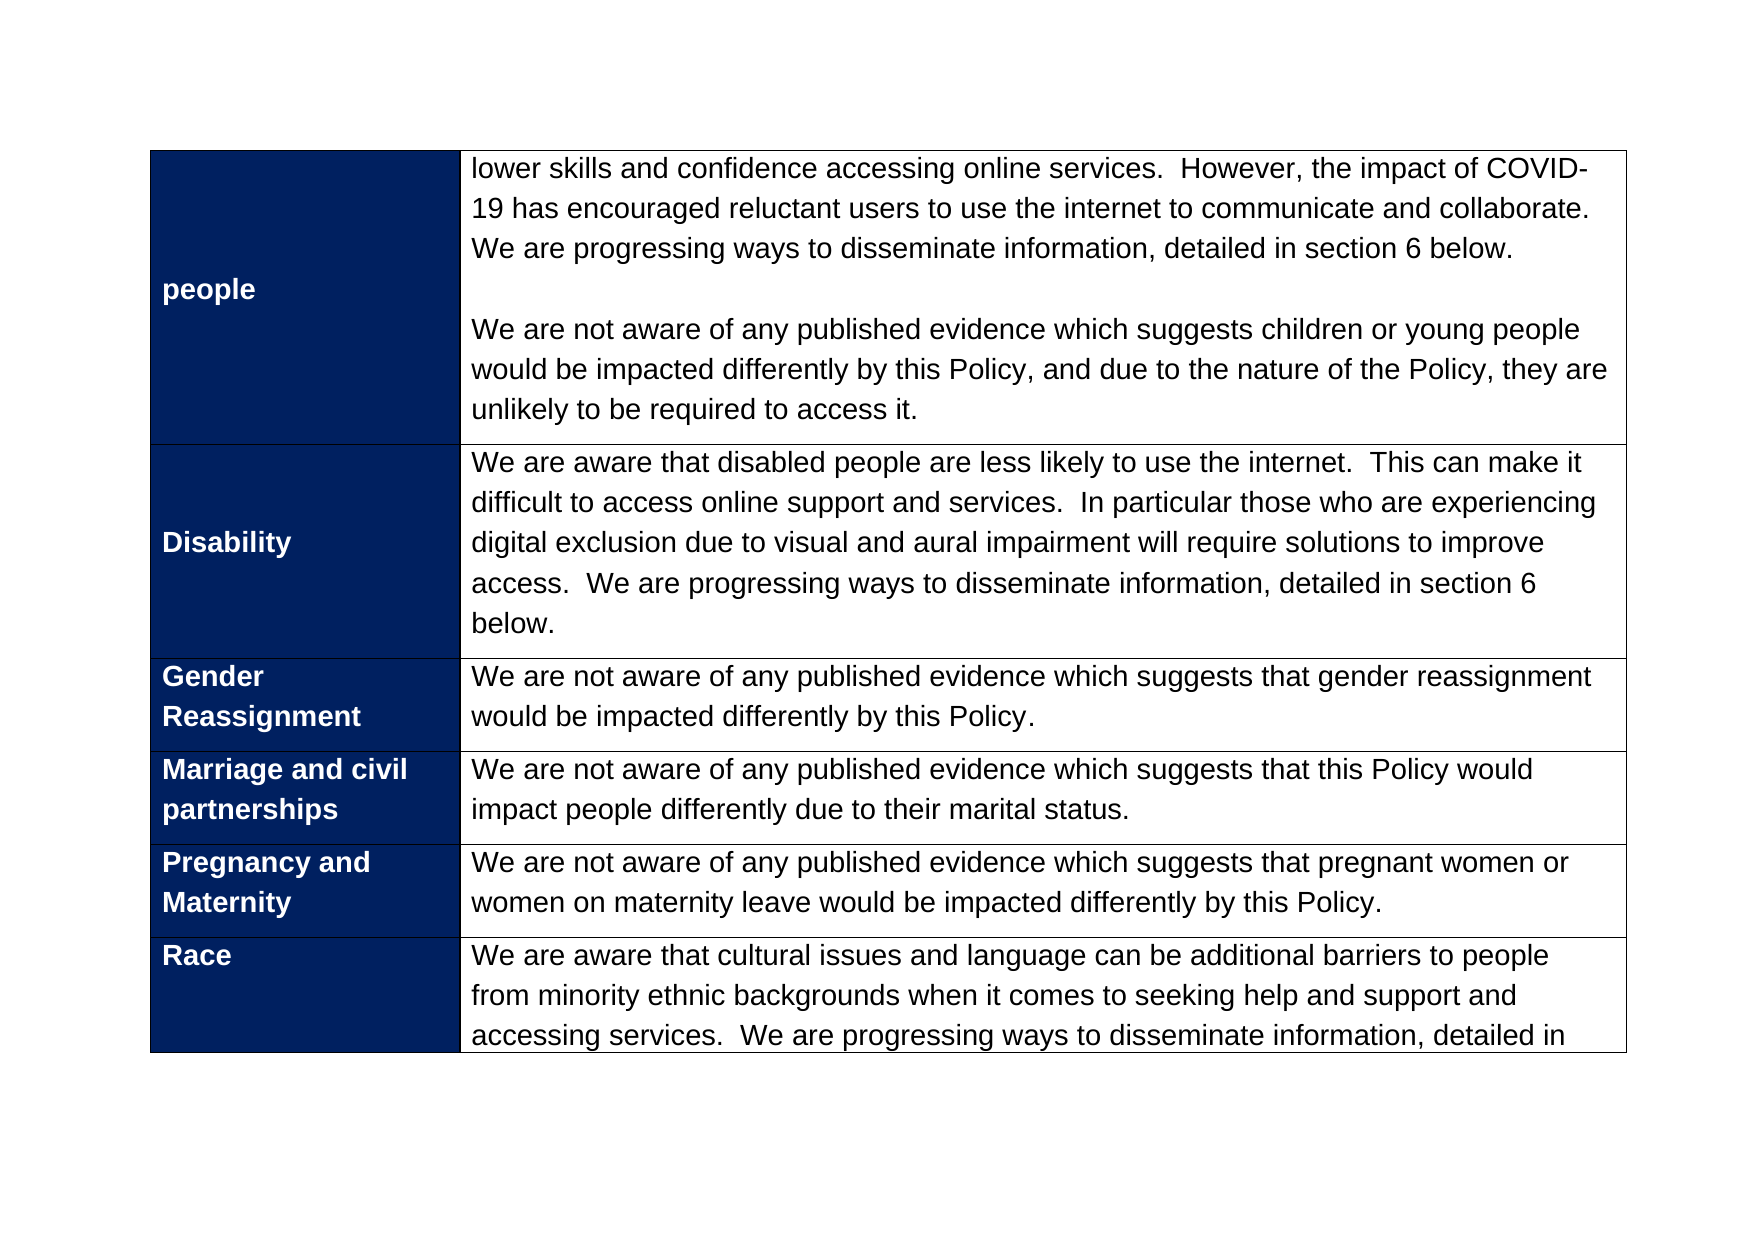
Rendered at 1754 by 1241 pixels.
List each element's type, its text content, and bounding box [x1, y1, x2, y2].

table_cell We are not aware of any published evidence which suggests that pregnant women or women on maternity leave would be impacted differently by this Policy. [461, 845, 1626, 937]
table_cell Race [151, 938, 459, 1052]
table_cell We are aware that disabled people are less likely to use the internet. This can make it difficult to access online support and services. In particular those who are experiencing digital exclusion due to visual and aural impairment will require solutions to improve access. We are progressing ways to disseminate information, detailed in section 6 below. [461, 445, 1626, 658]
table_cell We are not aware of any published evidence which suggests that this Policy would impact people differently due to their marital status. [461, 752, 1626, 844]
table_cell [461, 938, 1626, 1052]
table_cell Pregnancy and Maternity [151, 845, 459, 937]
table_cell Gender Reassignment [151, 659, 459, 751]
table_cell Marriage and civil partnerships [151, 752, 459, 844]
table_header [151, 151, 459, 444]
table_cell Disability [151, 445, 459, 658]
table_cell We are not aware of any published evidence which suggests that gender reassignment would be impacted differently by this Policy. [461, 659, 1626, 751]
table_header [461, 151, 1626, 444]
